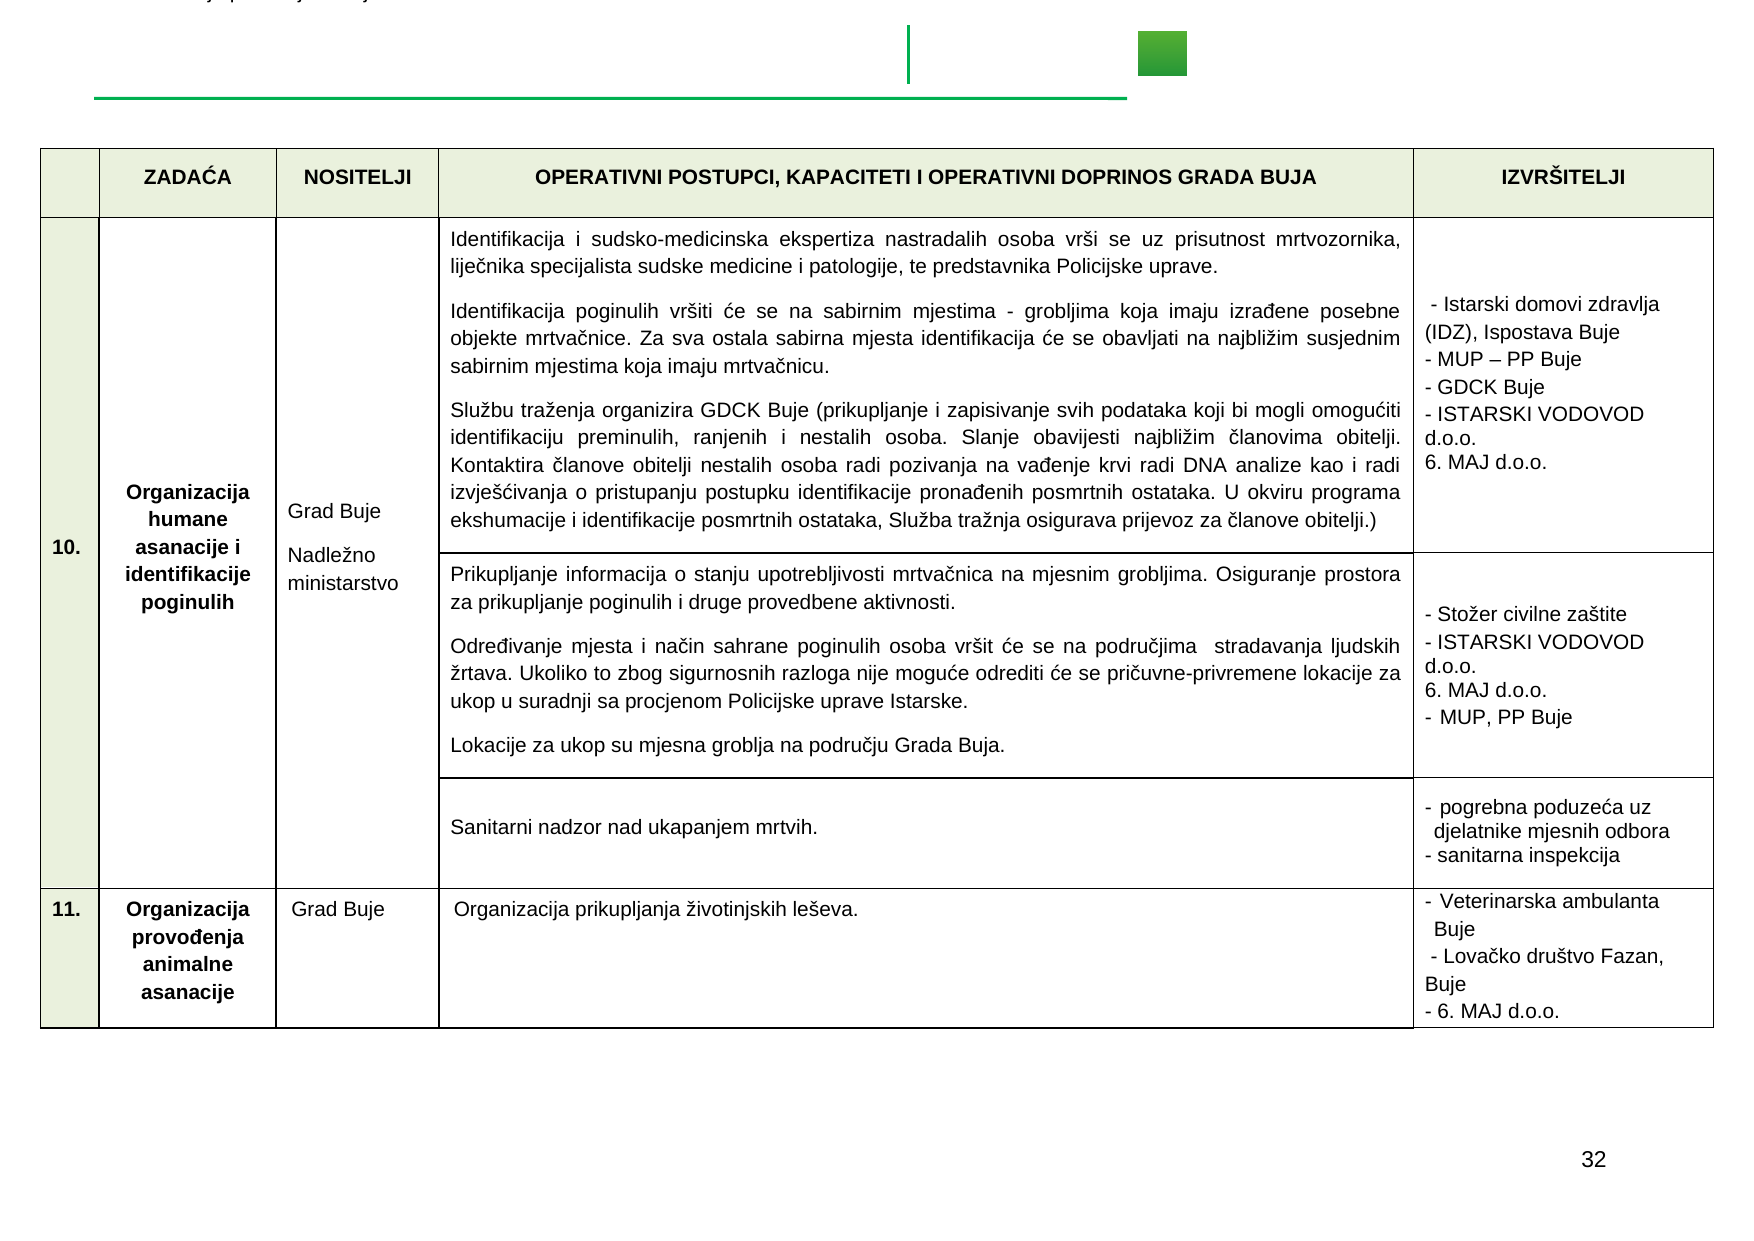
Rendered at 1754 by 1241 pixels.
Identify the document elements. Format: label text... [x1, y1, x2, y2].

table_header ZADAĆA [100, 149, 276, 217]
table_header [41, 149, 99, 217]
table_cell Grad Buje [277, 889, 438, 1027]
table_cell Identifikacija i sudsko-medicinska ekspertiza nastradalih osoba vrši se uz prisutnost mrtvozornika, liječnika specijalista sudske medicine i patologije, te predstavnika Policijske uprave. Identifikacija poginulih vršiti će se na sabirnim mjestima - grobljima koja imaju izrađene posebne objekte mrtvačnice. Za sva ostala sabirna mjesta identifikacija će se obavljati na najbližim susjednim sabirnim mjestima koja imaju mrtvačnicu. Službu traženja organizira GDCK Buje (prikupljanje i zapisivanje svih podataka koji bi mogli omogućiti identifikaciju preminulih, ranjenih i nestalih osoba. Slanje obavijesti najbližim članovima obitelji. Kontaktira članove obitelji nestalih osoba radi pozivanja na vađenje krvi radi DNA analize kao i radi izvješćivanja o pristupanju postupku identifikacije pronađenih posmrtnih ostataka. U okviru programa ekshumacije i identifikacije posmrtnih ostataka, Služba tražnja osigurava prijevoz za članove obitelji.) [440, 218, 1413, 552]
table_cell 10. [41, 218, 98, 887]
table_cell pogrebna poduzeća uz djelatnike mjesnih odbora - sanitarna inspekcija [1414, 778, 1713, 887]
table_header IZVRŠITELJI [1414, 149, 1713, 217]
table_cell Organizacija prikupljanja životinjskih leševa. [440, 889, 1413, 1027]
table_cell Sanitarni nadzor nad ukapanjem mrtvih. [440, 779, 1413, 887]
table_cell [100, 889, 275, 1027]
table_cell Prikupljanje informacija o stanju upotrebljivosti mrtvačnica na mjesnim grobljima. Osiguranje prostora za prikupljanje poginulih i druge provedbene aktivnosti. Određivanje mjesta i način sahrane poginulih osoba vršit će se na područjima stradavanja ljudskih žrtava. Ukoliko to zbog sigurnosnih razloga nije moguće odrediti će se pričuvne-privremene lokacije za ukop u suradnji sa procjenom Policijske uprave Istarske. Lokacije za ukop su mjesna groblja na području Grada Buja. [440, 554, 1413, 777]
table_header OPERATIVNI POSTUPCI, KAPACITETI I OPERATIVNI DOPRINOS GRADA BUJA [439, 149, 1413, 217]
picture [1136, 29, 1188, 77]
table_cell Organizacija humane asanacije i identifikacije poginulih [100, 218, 275, 887]
table_cell 11. [41, 889, 98, 1027]
table_cell - Stožer civilne zaštite - ISTARSKI VODOVOD d.o.o. 6. MAJ d.o.o. MUP, PP Buje [1414, 553, 1713, 777]
table_header NOSITELJI [277, 149, 438, 217]
table_cell Grad Buje Nadležno ministarstvo [277, 218, 438, 887]
table_cell Veterinarska ambulanta Buje - Lovačko društvo Fazan, Buje - 6. MAJ d.o.o. [1414, 889, 1713, 1027]
table_cell - Istarski domovi zdravlja (IDZ), Ispostava Buje - MUP – PP Buje - GDCK Buje - ISTARSKI VODOVOD d.o.o. 6. MAJ d.o.o. [1414, 218, 1713, 552]
